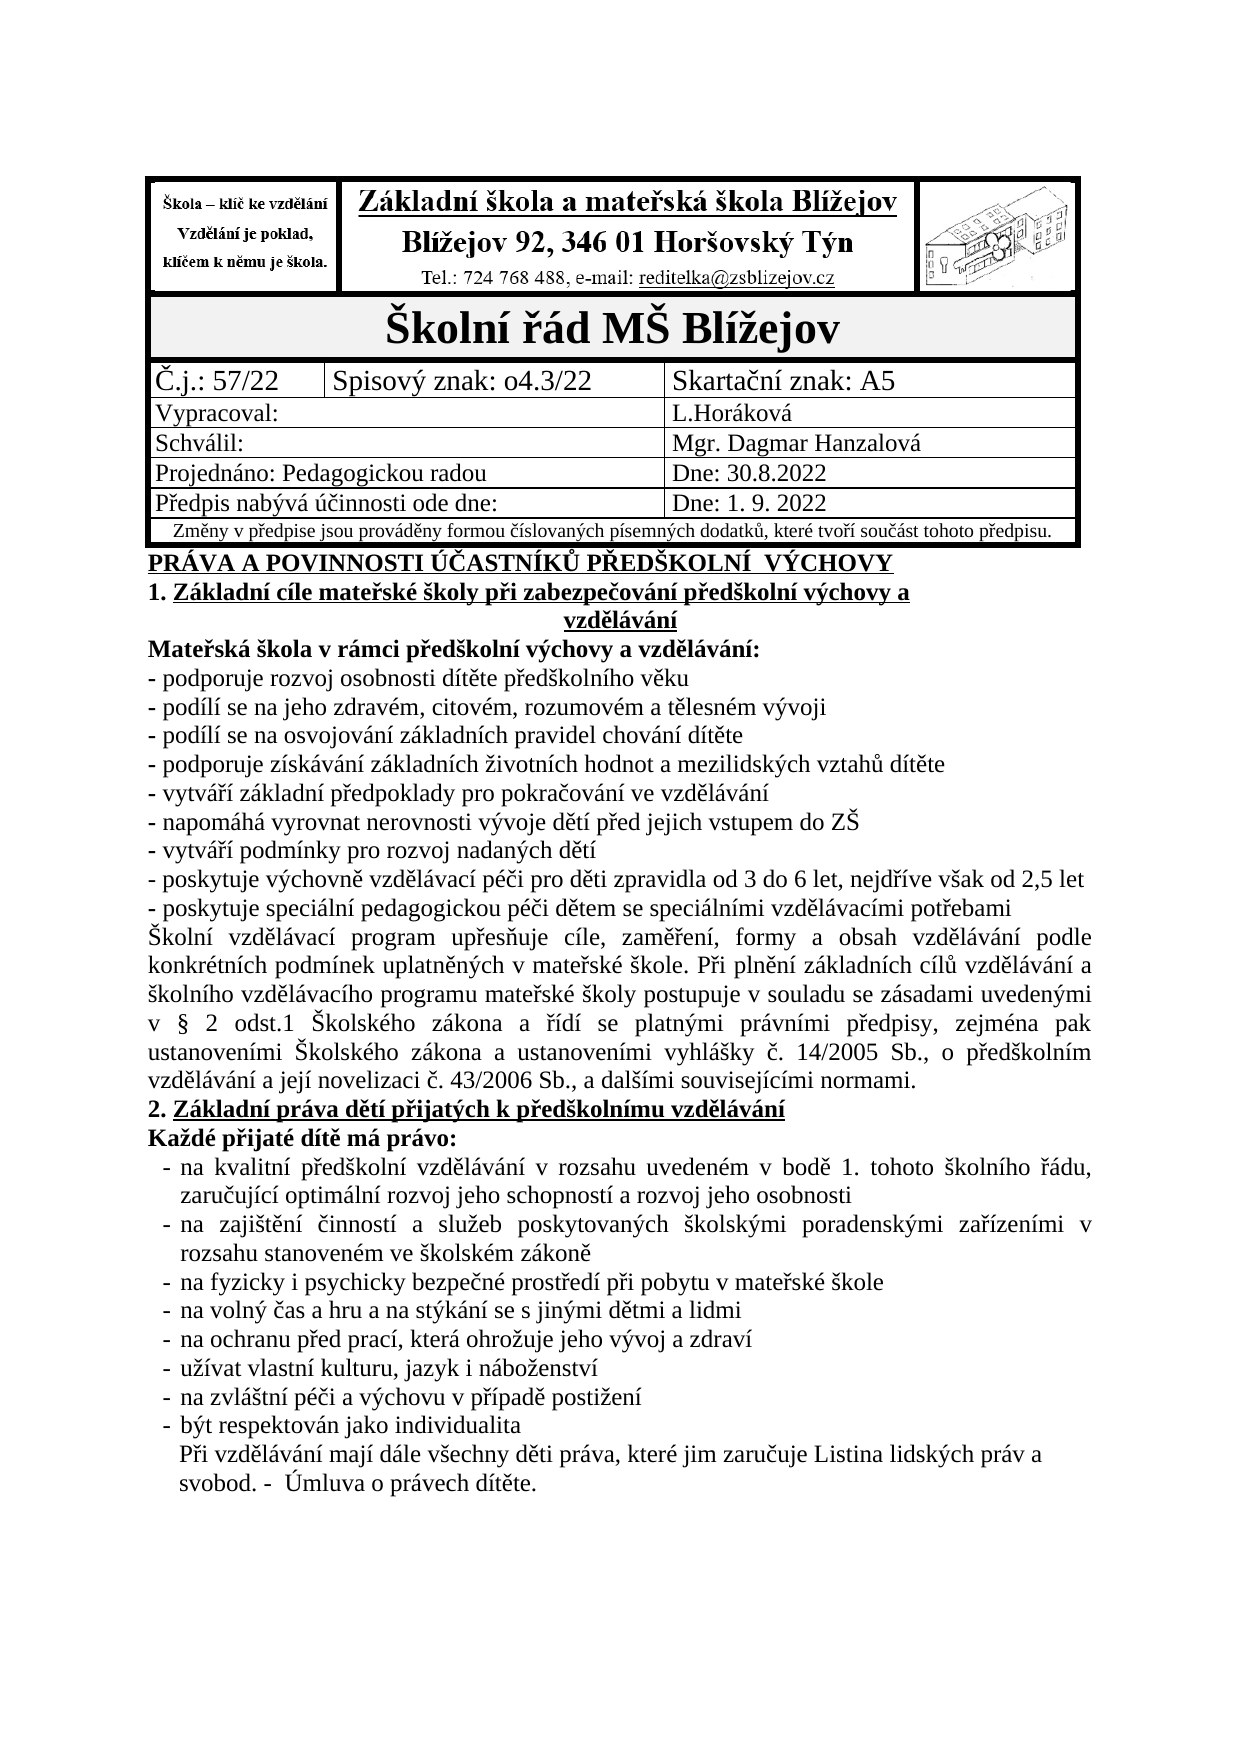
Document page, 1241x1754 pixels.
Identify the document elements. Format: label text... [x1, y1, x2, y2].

table_cell Č.j.: 57/22 [151, 363, 324, 397]
table_cell Vypracoval: [151, 398, 664, 426]
picture [155, 182, 1071, 291]
list na zvláštní péči a výchovu v případě postižení [162, 1382, 1093, 1410]
text - podporuje získávání základních životních hodnot a mezilidských vztahů dítěte [148, 749, 1093, 778]
text svobod. - Úmluva o právech dítěte. [148, 1468, 1093, 1497]
text - podílí se na jeho zdravém, citovém, rozumovém a tělesném vývoji [148, 692, 1093, 720]
text - vytváří základní předpoklady pro pokračování ve vzdělávání [148, 778, 1093, 807]
table_cell Dne: 1. 9. 2022 [665, 489, 1075, 517]
text - podílí se na osvojování základních pravidel chování dítěte [148, 720, 1093, 749]
list na ochranu před prací, která ohrožuje jeho vývoj a zdraví [162, 1324, 1093, 1353]
list být respektován jako individualita [162, 1410, 1093, 1439]
text - poskytuje výchovně vzdělávací péči pro děti zpravidla od 3 do 6 let, nejdříve však od 2,5 let [148, 864, 1093, 893]
text Práva a povinnosti účastníků předškolní výchovy [148, 548, 1093, 577]
table_cell Projednáno: Pedagogickou radou [151, 458, 664, 487]
text - napomáhá vyrovnat nerovnosti vývoje dětí před jejich vstupem do ZŠ [148, 807, 1093, 835]
table_cell Školní řád MŠ Blížejov [151, 297, 1075, 357]
text Mateřská škola v rámci předškolní výchovy a vzdělávání: [148, 634, 1093, 663]
table_cell L.Horáková [665, 398, 1075, 426]
list na kvalitní předškolní vzdělávání v rozsahu uvedeném v bodě 1. tohoto školního řádu, zaručující optimální rozvoj jeho schopností a rozvoj jeho osobnosti [162, 1152, 1093, 1209]
text - vytváří podmínky pro rozvoj nadaných dětí [148, 835, 1093, 864]
text Každé přijaté dítě má právo: [148, 1123, 1093, 1152]
table_cell Spisový znak: o4.3/22 [325, 363, 664, 397]
text 1. Základní cíle mateřské školy při zabezpečování předškolní výchovy a [148, 577, 1093, 605]
table_header [151, 183, 155, 290]
table_cell Dne: 30.8.2022 [665, 458, 1075, 487]
list na fyzicky i psychicky bezpečné prostředí při pobytu v mateřské škole [162, 1267, 1093, 1295]
text Školní vzdělávací program upřesňuje cíle, zaměření, formy a obsah vzdělávání podle konkrétních podmínek uplatněných v mateřské škole. Při plnění základních cílů vzdělávání a školního vzdělávacího programu mateřské školy postupuje v souladu se zásadami uvedenými v § 2 odst.1 Školského zákona a řídí se platnými právními předpisy, zejména pak ustanoveními Školského zákona a ustanoveními vyhlášky č. 14/2005 Sb., o předškolním vzdělávání a její novelizaci č. 43/2006 Sb., a dalšími souvisejícími normami. [148, 922, 1093, 1094]
table_cell Změny v předpise jsou prováděny formou číslovaných písemných dodatků, které tvoří součást tohoto předpisu. [151, 519, 1075, 542]
table_header [1071, 183, 1075, 290]
text Při vzdělávání mají dále všechny děti práva, které jim zaručuje Listina lidských práv a [148, 1439, 1093, 1468]
text - poskytuje speciální pedagogickou péči dětem se speciálními vzdělávacími potřebami [148, 893, 1093, 922]
list na volný čas a hru a na stýkání se s jinými dětmi a lidmi [162, 1295, 1093, 1324]
table_cell Schválil: [151, 428, 664, 457]
text 2. Základní práva dětí přijatých k předškolnímu vzdělávání [148, 1094, 1093, 1123]
table_cell Předpis nabývá účinnosti ode dne: [151, 489, 664, 517]
table_cell Mgr. Dagmar Hanzalová [665, 428, 1075, 457]
table_cell Skartační znak: A5 [665, 363, 1075, 397]
list užívat vlastní kulturu, jazyk i náboženství [162, 1353, 1093, 1382]
text vzdělávání [148, 605, 1093, 634]
list na zajištění činností a služeb poskytovaných školskými poradenskými zařízeními v rozsahu stanoveném ve školském zákoně [162, 1209, 1093, 1267]
text - podporuje rozvoj osobnosti dítěte předškolního věku [148, 663, 1093, 692]
